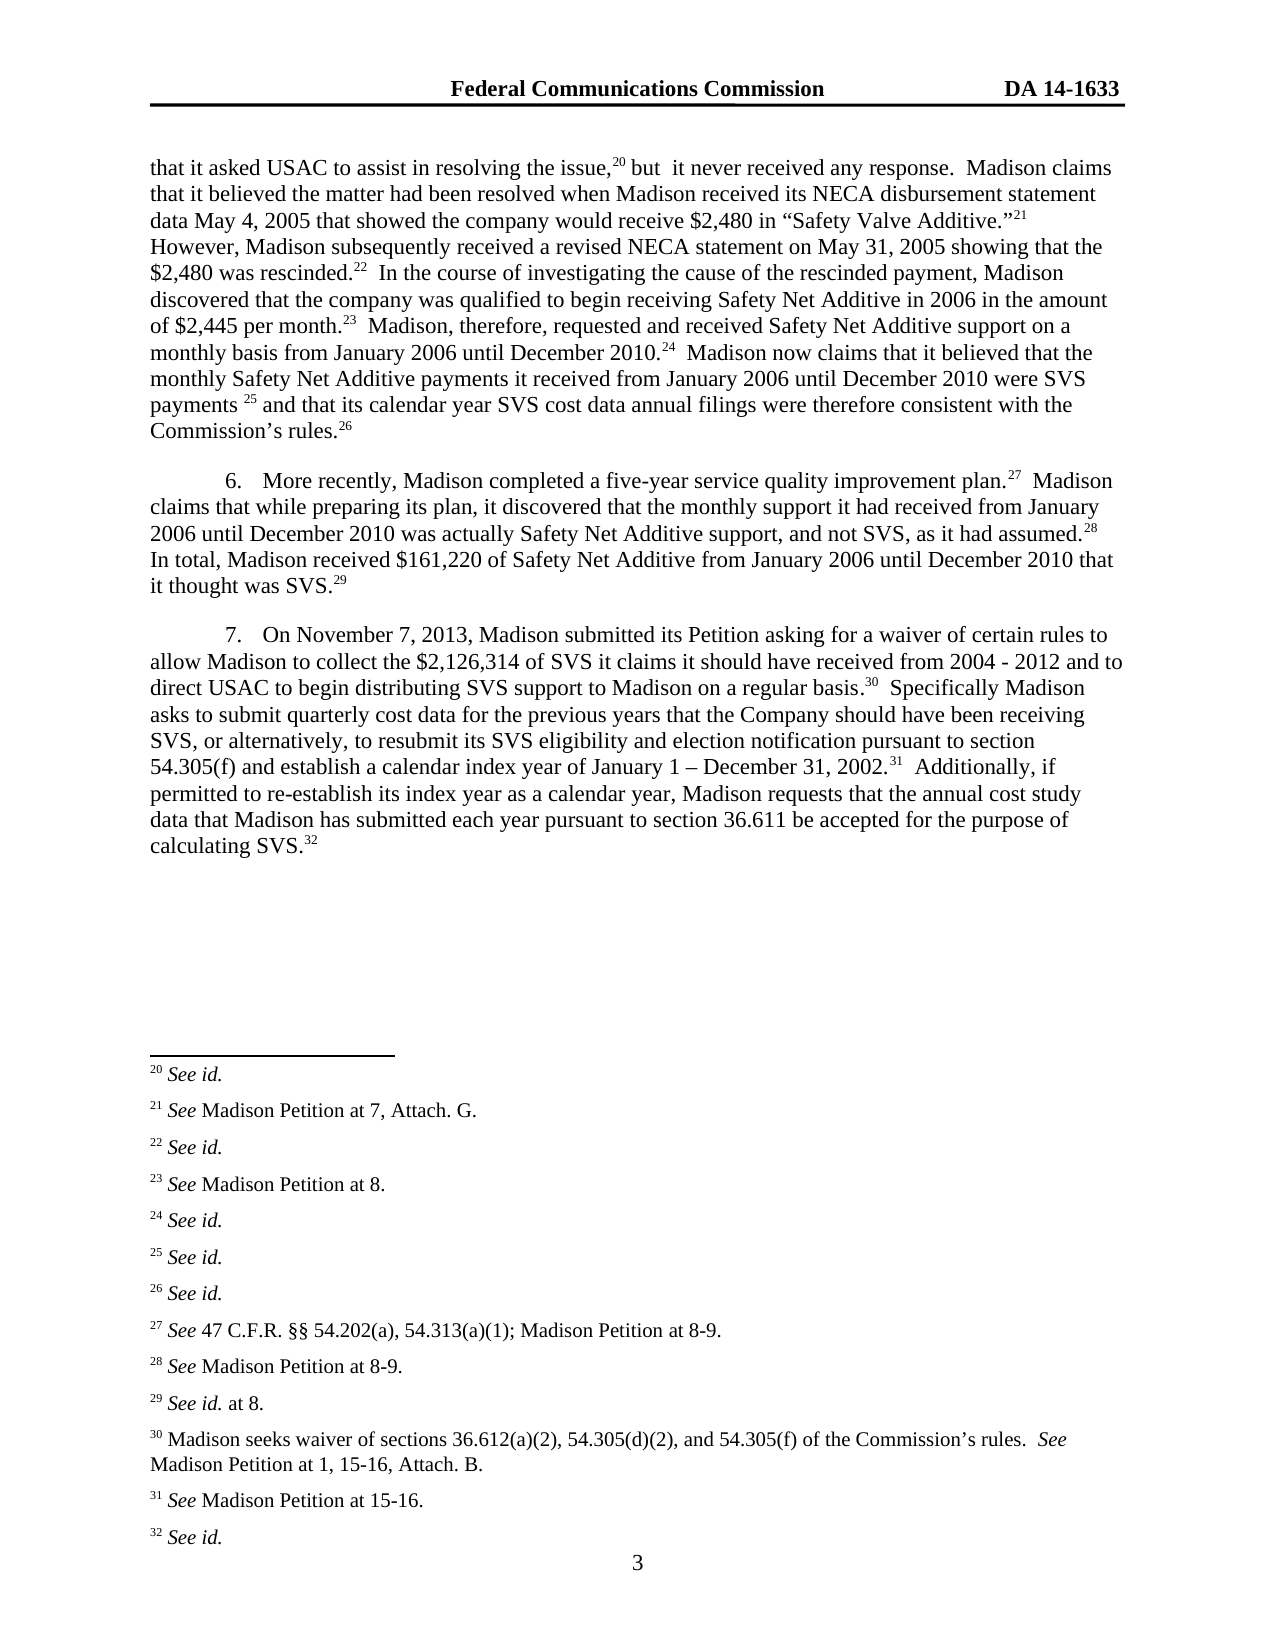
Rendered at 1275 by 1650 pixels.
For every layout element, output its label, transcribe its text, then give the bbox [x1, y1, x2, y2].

text More recently, Madison completed a five-year service quality improvement plan. Madison claims that while preparing its plan, it discovered that the monthly support it had received from January 2006 until December 2010 was actually Safety Net Additive support, and not SVS, as it had assumed. In total, Madison received $161,220 of Safety Net Additive from January 2006 until December 2010 that it thought was SVS. [150, 467, 1125, 599]
text Madison states that when it had not received any SVS by 2004, it engaged a consultant to investigate. NECA informed Madison, in a September 9, 2004 email, that Madison appeared to qualify for SVS payments based on its 2003 and 2004 calendar year filings. On September 21, 2004, Madison informed USAC that Madison had had discussions with NECA over its SVS, and there appeared to be disagreement over what data should have been used to calculate the index period. Madison represents that it asked USAC to assist in resolving the issue, but it never received any response. Madison claims that it believed the matter had been resolved when Madison received its NECA disbursement statement data May 4, 2005 that showed the company would receive $2,480 in “Safety Valve Additive.” However, Madison subsequently received a revised NECA statement on May 31, 2005 showing that the $2,480 was rescinded. In the course of investigating the cause of the rescinded payment, Madison discovered that the company was qualified to begin receiving Safety Net Additive in 2006 in the amount of $2,445 per month. Madison, therefore, requested and received Safety Net Additive support on a monthly basis from January 2006 until December 2010. Madison now claims that it believed that the monthly Safety Net Additive payments it received from January 2006 until December 2010 were SVS payments and that its calendar year SVS cost data annual filings were therefore consistent with the Commission’s rules. [150, 154, 1125, 444]
text On November 7, 2013, Madison submitted its Petition asking for a waiver of certain rules to allow Madison to collect the $2,126,314 of SVS it claims it should have received from 2004 - 2012 and to direct USAC to begin distributing SVS support to Madison on a regular basis. Specifically Madison asks to submit quarterly cost data for the previous years that the Company should have been receiving SVS, or alternatively, to resubmit its SVS eligibility and election notification pursuant to section 54.305(f) and establish a calendar index year of January 1 – December 31, 2002. Additionally, if permitted to re-establish its index year as a calendar year, Madison requests that the annual cost study data that Madison has submitted each year pursuant to section 36.611 be accepted for the purpose of calculating SVS. [150, 622, 1125, 859]
